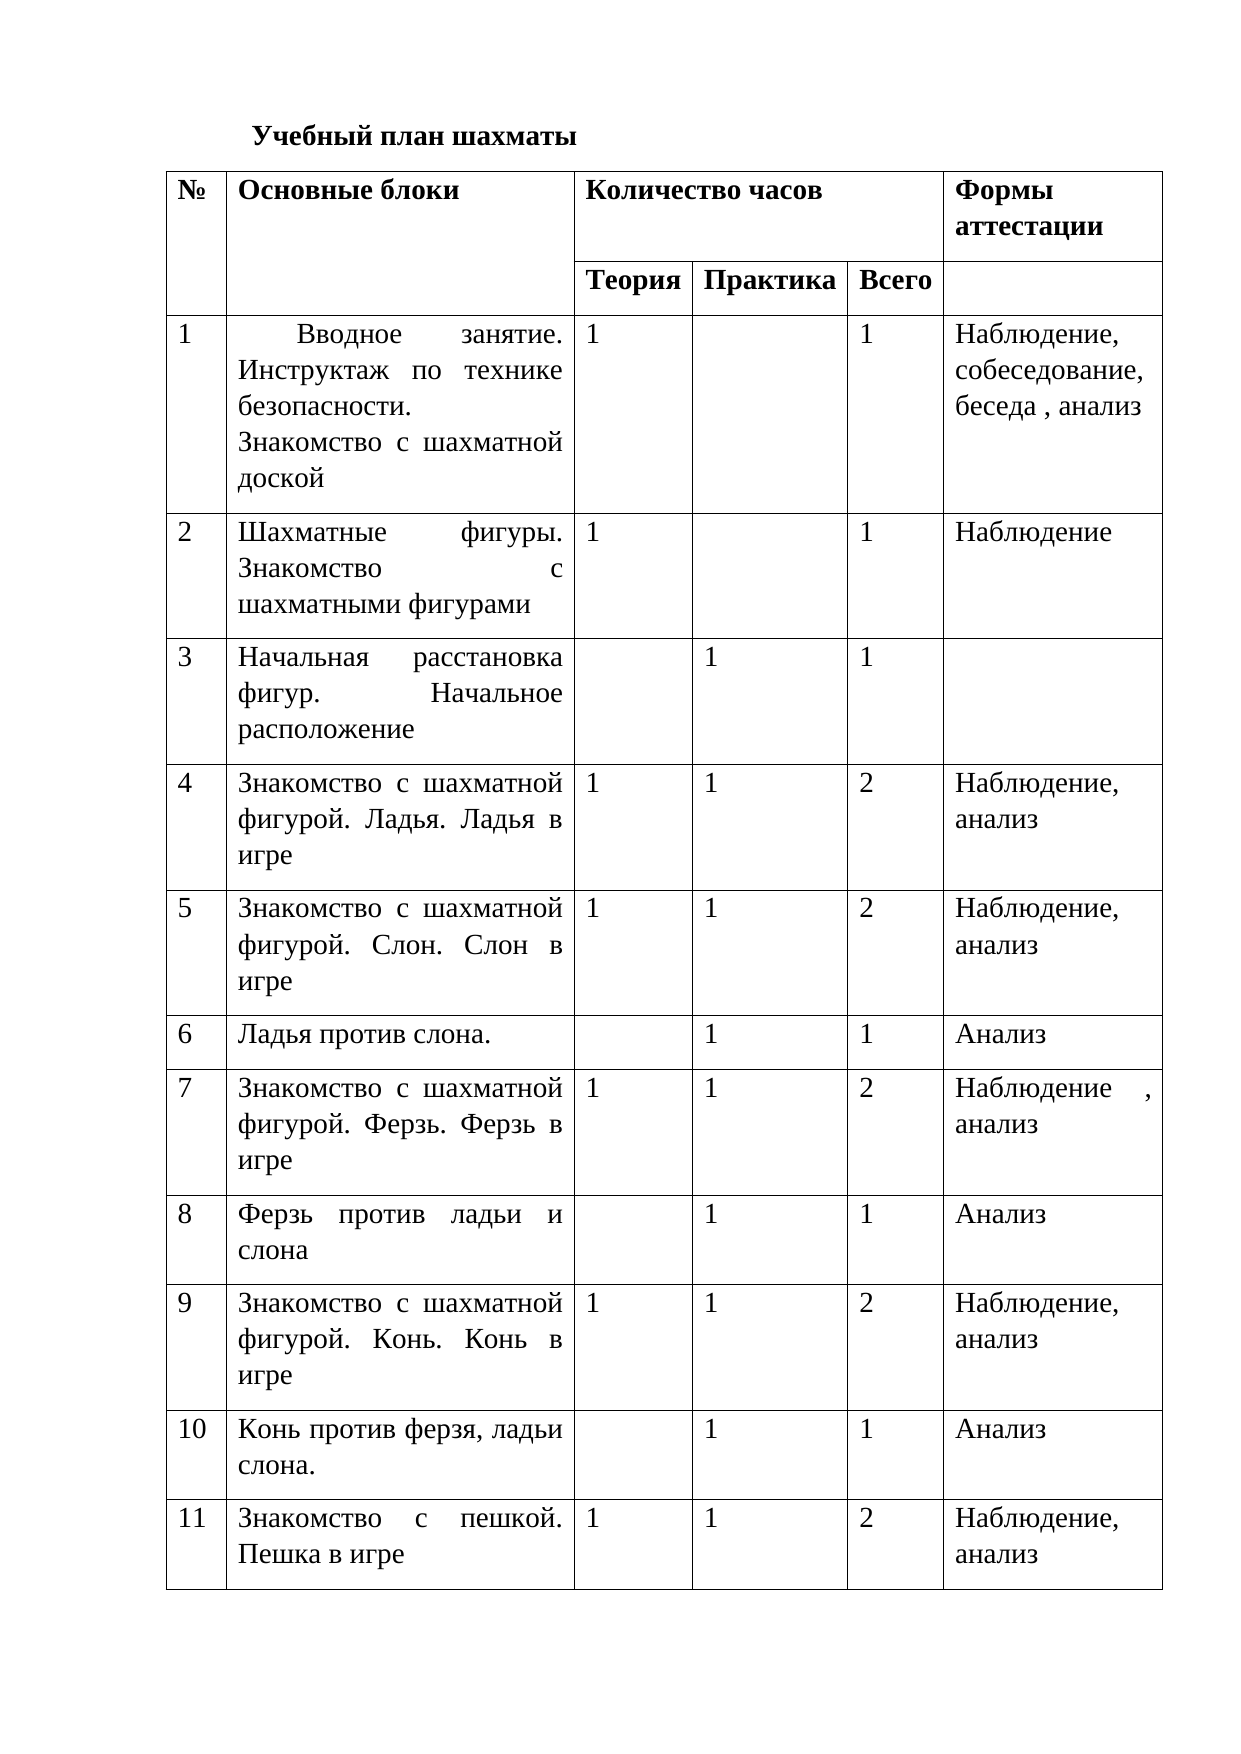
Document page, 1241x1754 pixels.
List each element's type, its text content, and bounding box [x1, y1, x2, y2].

table_cell Шахматные фигуры. Знакомство с шахматными фигурами [227, 514, 574, 638]
table_cell 1 [575, 316, 692, 513]
table_cell Всего [848, 262, 943, 315]
table_cell Анализ [944, 1196, 1162, 1284]
table_cell Наблюдение, анализ [944, 765, 1162, 889]
table_cell 4 [167, 765, 226, 889]
table_cell Наблюдение, собеседование, беседа , анализ [944, 316, 1162, 513]
table_cell Конь против ферзя, ладьи слона. [227, 1411, 574, 1499]
table_cell 1 [693, 639, 847, 764]
table_cell 1 [693, 1500, 847, 1589]
table_cell Анализ [944, 1016, 1162, 1069]
table_cell 1 [848, 1411, 943, 1499]
table_cell 1 [575, 765, 692, 889]
table_cell [693, 514, 847, 638]
table_header Формы аттестации [944, 172, 1162, 261]
table_cell 2 [848, 765, 943, 889]
table_cell Вводное занятие. Инструктаж по технике безопасности. Знакомство с шахматной доской [227, 316, 574, 513]
table_cell Знакомство с пешкой. Пешка в игре [227, 1500, 574, 1589]
table_header № [167, 172, 226, 315]
text Учебный план шахматы [177, 118, 1152, 152]
table_cell Знакомство с шахматной фигурой. Ладья. Ладья в игре [227, 765, 574, 889]
table_cell 1 [848, 1196, 943, 1284]
table_cell 1 [693, 1070, 847, 1195]
table_cell 1 [693, 765, 847, 889]
table_cell 1 [848, 1016, 943, 1069]
table_cell Знакомство с шахматной фигурой. Слон. Слон в игре [227, 891, 574, 1015]
table_cell 6 [167, 1016, 226, 1069]
table_header Основные блоки [227, 172, 574, 315]
table_cell Ферзь против ладьи и слона [227, 1196, 574, 1284]
table_cell 1 [693, 1016, 847, 1069]
table_cell 2 [848, 1285, 943, 1410]
table_cell 3 [167, 639, 226, 764]
table_cell Наблюдение [944, 514, 1162, 638]
table_cell 1 [575, 891, 692, 1015]
table_cell 1 [167, 316, 226, 513]
table_cell 1 [848, 316, 943, 513]
table_cell Знакомство с шахматной фигурой. Ферзь. Ферзь в игре [227, 1070, 574, 1195]
table_cell [575, 1016, 692, 1069]
table_cell 2 [848, 1070, 943, 1195]
table_cell 9 [167, 1285, 226, 1410]
table_cell 1 [575, 1285, 692, 1410]
table_cell [693, 316, 847, 513]
table_cell Наблюдение, анализ [944, 891, 1162, 1015]
table_cell 2 [167, 514, 226, 638]
table_cell [575, 1411, 692, 1499]
table_cell 1 [693, 1285, 847, 1410]
table_cell Анализ [944, 1411, 1162, 1499]
table_cell [575, 639, 692, 764]
table_cell 1 [848, 514, 943, 638]
table_cell 1 [693, 1411, 847, 1499]
table_cell Наблюдение, анализ [944, 1500, 1162, 1589]
table_cell [575, 1196, 692, 1284]
table_cell Знакомство с шахматной фигурой. Конь. Конь в игре [227, 1285, 574, 1410]
table_header Количество часов [575, 172, 943, 261]
table_cell 2 [848, 1500, 943, 1589]
table_cell Наблюдение, анализ [944, 1285, 1162, 1410]
table_cell 7 [167, 1070, 226, 1195]
table_cell [944, 262, 1162, 315]
table_cell Теория [575, 262, 692, 315]
table_cell 1 [693, 1196, 847, 1284]
table_cell 1 [575, 1070, 692, 1195]
table_cell 11 [167, 1500, 226, 1589]
table_cell Ладья против слона. [227, 1016, 574, 1069]
table_cell 1 [575, 1500, 692, 1589]
table_cell Начальная расстановка фигур. Начальное расположение [227, 639, 574, 764]
table_cell 2 [848, 891, 943, 1015]
table_cell 1 [693, 891, 847, 1015]
table_cell 10 [167, 1411, 226, 1499]
table_cell Практика [693, 262, 847, 315]
table_cell 1 [848, 639, 943, 764]
table_cell 8 [167, 1196, 226, 1284]
table_cell 1 [575, 514, 692, 638]
table_cell 5 [167, 891, 226, 1015]
table_cell Наблюдение , анализ [944, 1070, 1162, 1195]
table_cell [944, 639, 1162, 764]
